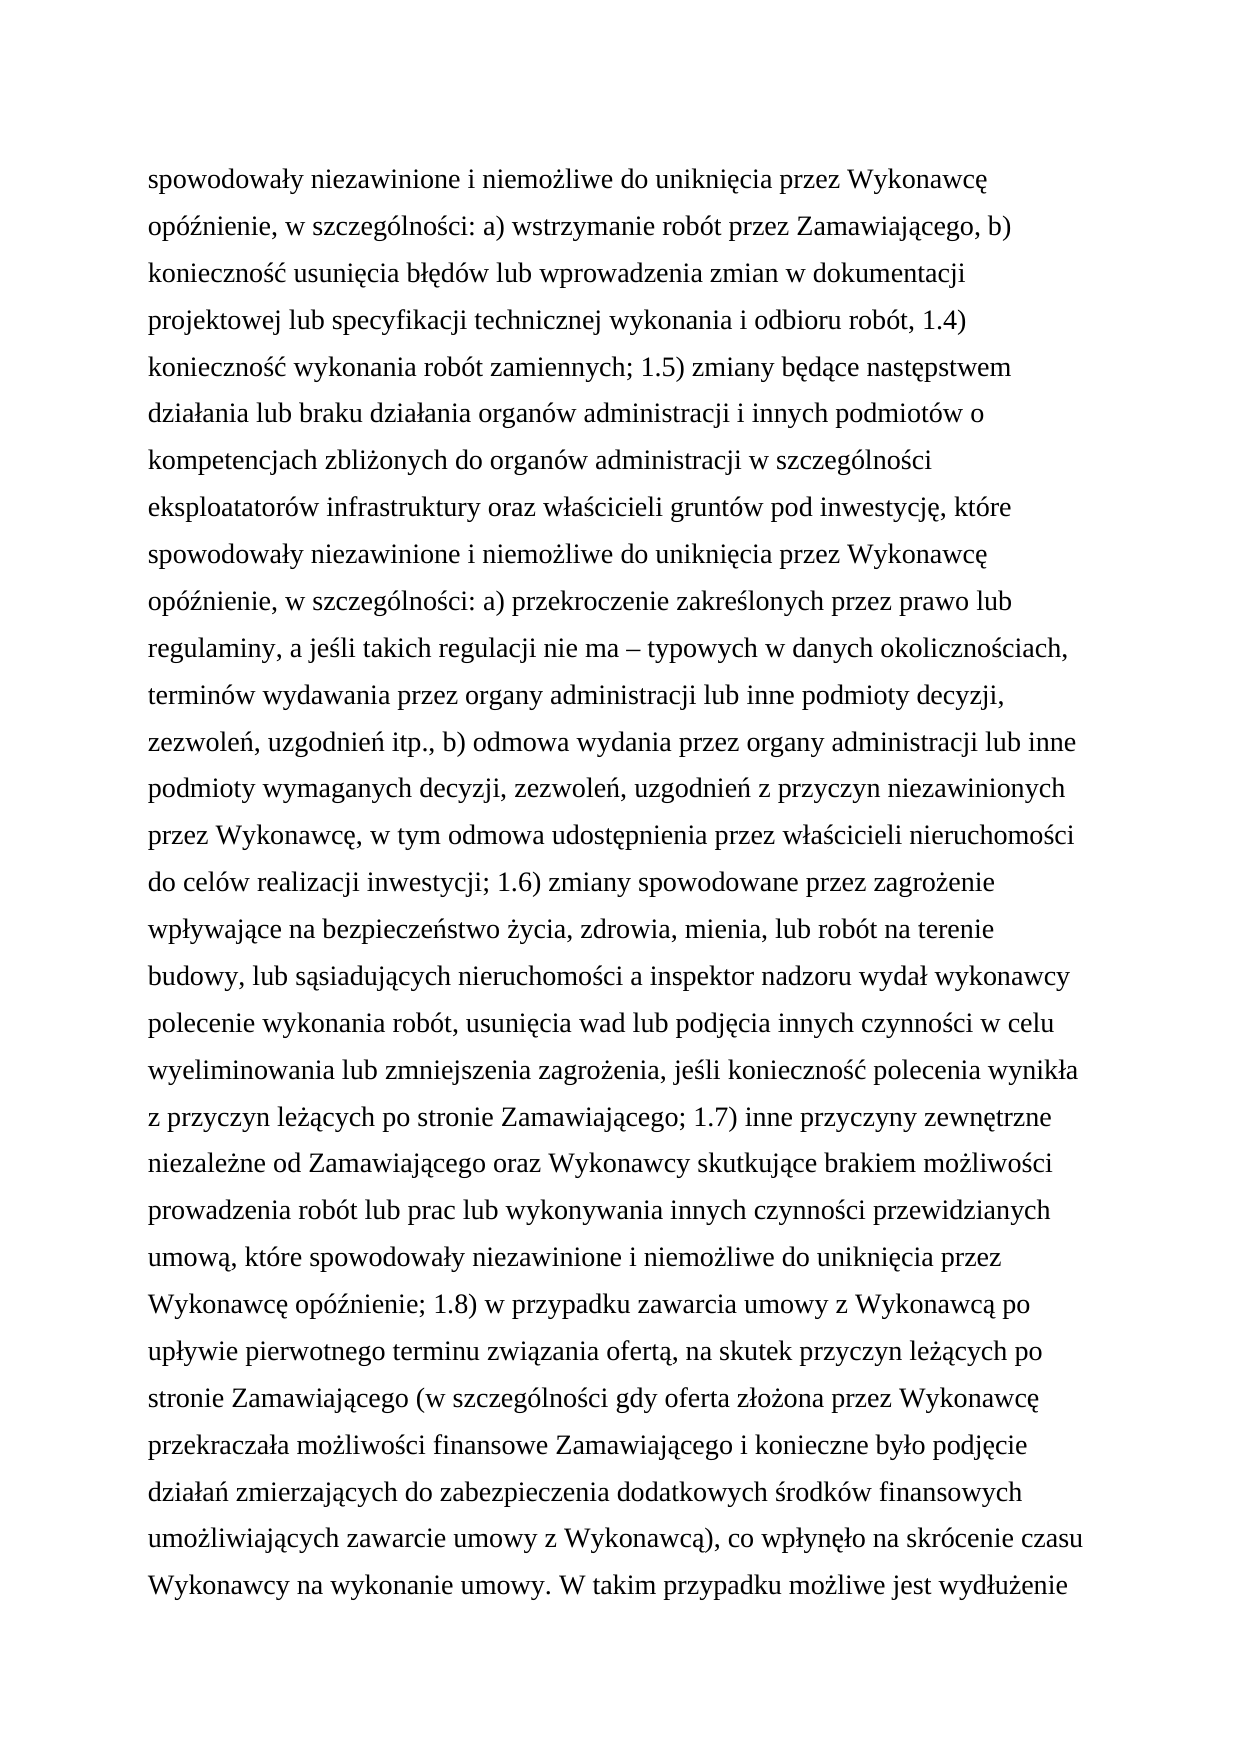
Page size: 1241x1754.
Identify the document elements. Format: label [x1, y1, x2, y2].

text [148, 148, 1093, 1601]
